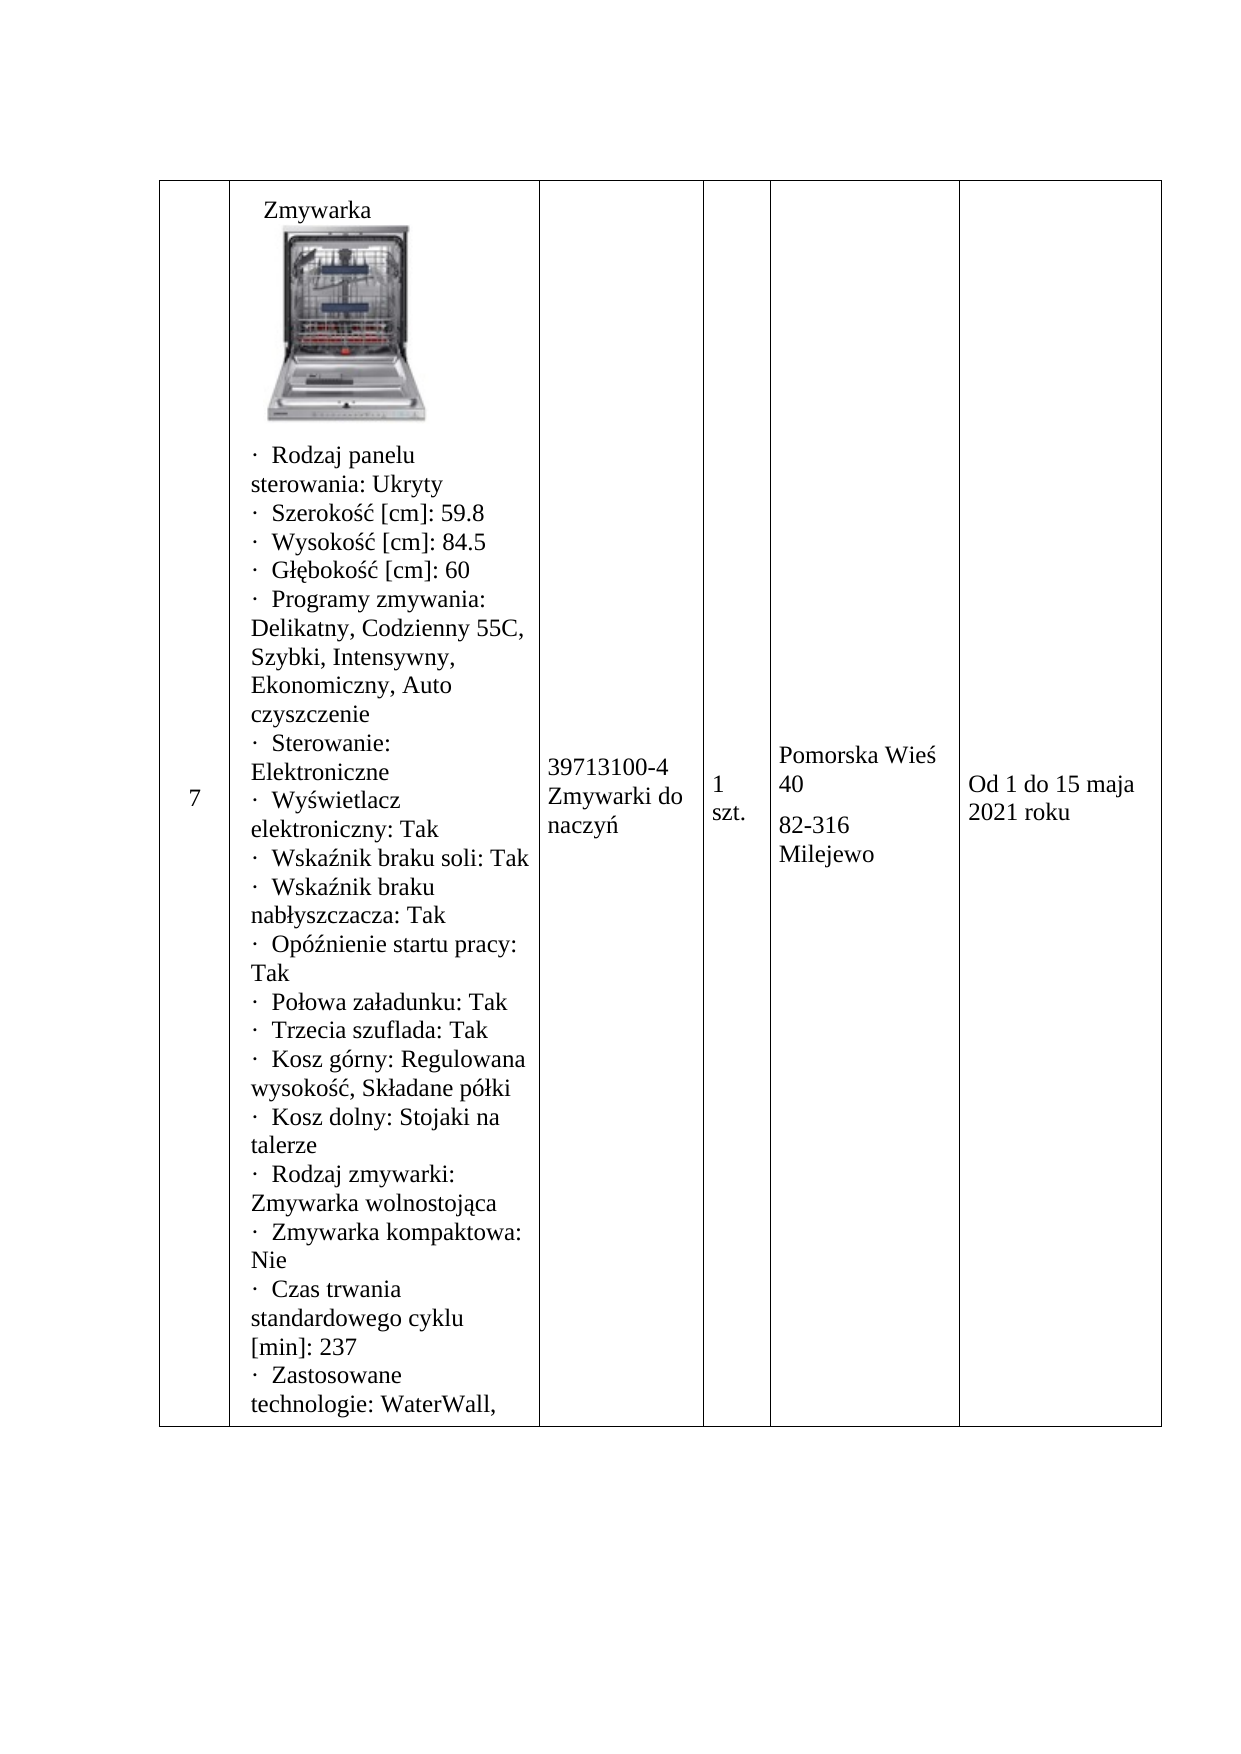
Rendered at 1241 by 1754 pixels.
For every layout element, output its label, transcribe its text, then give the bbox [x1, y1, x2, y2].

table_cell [230, 181, 539, 1426]
table_cell 1 szt. [704, 181, 770, 1426]
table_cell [960, 181, 1161, 1426]
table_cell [540, 181, 703, 1426]
picture [263, 224, 430, 424]
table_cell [771, 181, 959, 1426]
table_cell 7 [160, 181, 229, 1426]
